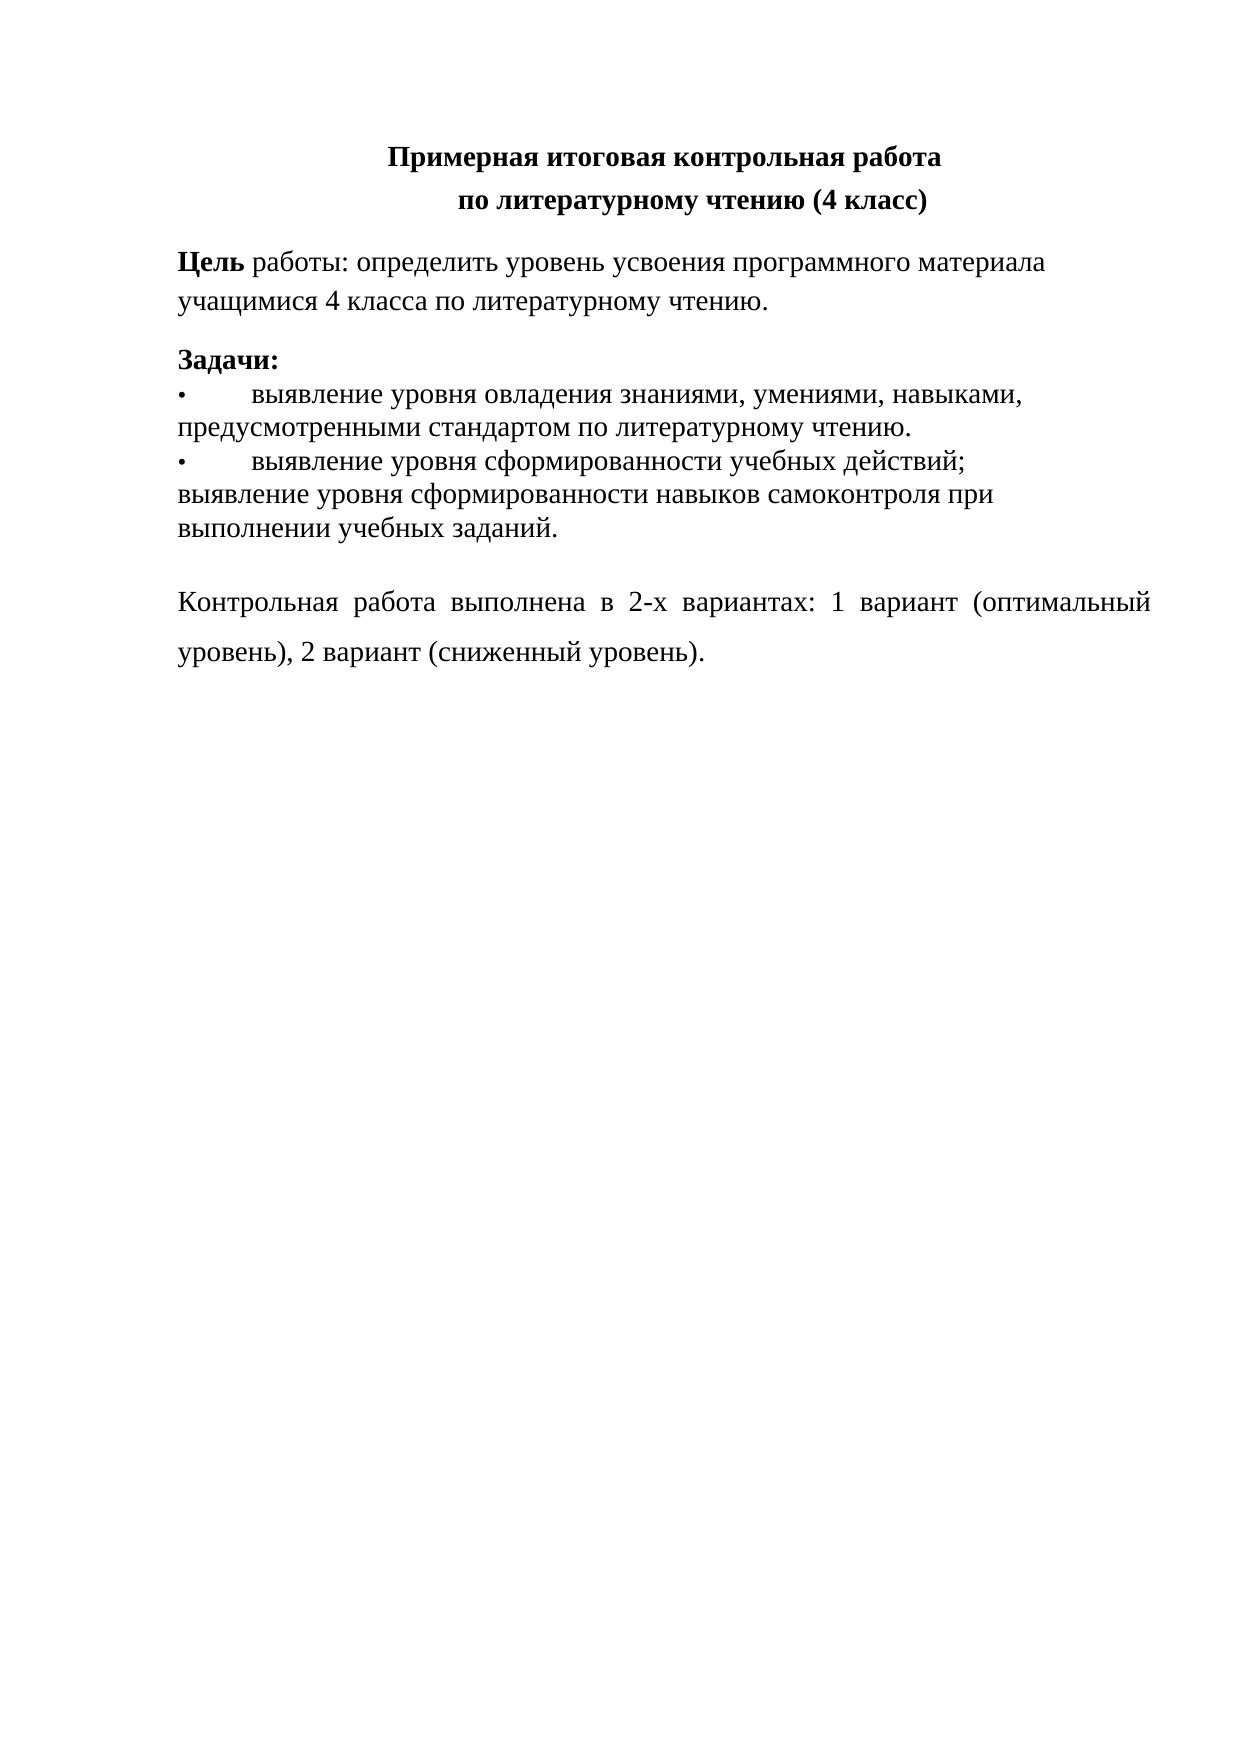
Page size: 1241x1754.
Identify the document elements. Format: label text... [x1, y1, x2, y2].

list выявление уровня овладения знаниями, умениями, навыками, предусмотренными стандартом по литературному чтению. [177, 376, 1152, 443]
text выявление уровня сформированности навыков самоконтроля при выполнении учебных заданий. [177, 476, 1152, 543]
list выявление уровня сформированности учебных действий; [177, 443, 1152, 476]
text Контрольная работа выполнена в 2-х вариантах: 1 вариант (оптимальный уровень), 2 вариант (сниженный уровень). [177, 584, 1152, 668]
text Задачи: [177, 342, 1152, 376]
subtitle Примерная итоговая контрольная работа [177, 139, 1152, 172]
text по литературному чтению (4 класс) [177, 182, 1152, 216]
text Цель работы: определить уровень усвоения программного материала учащимися 4 класса по литературному чтению. [177, 244, 1152, 316]
